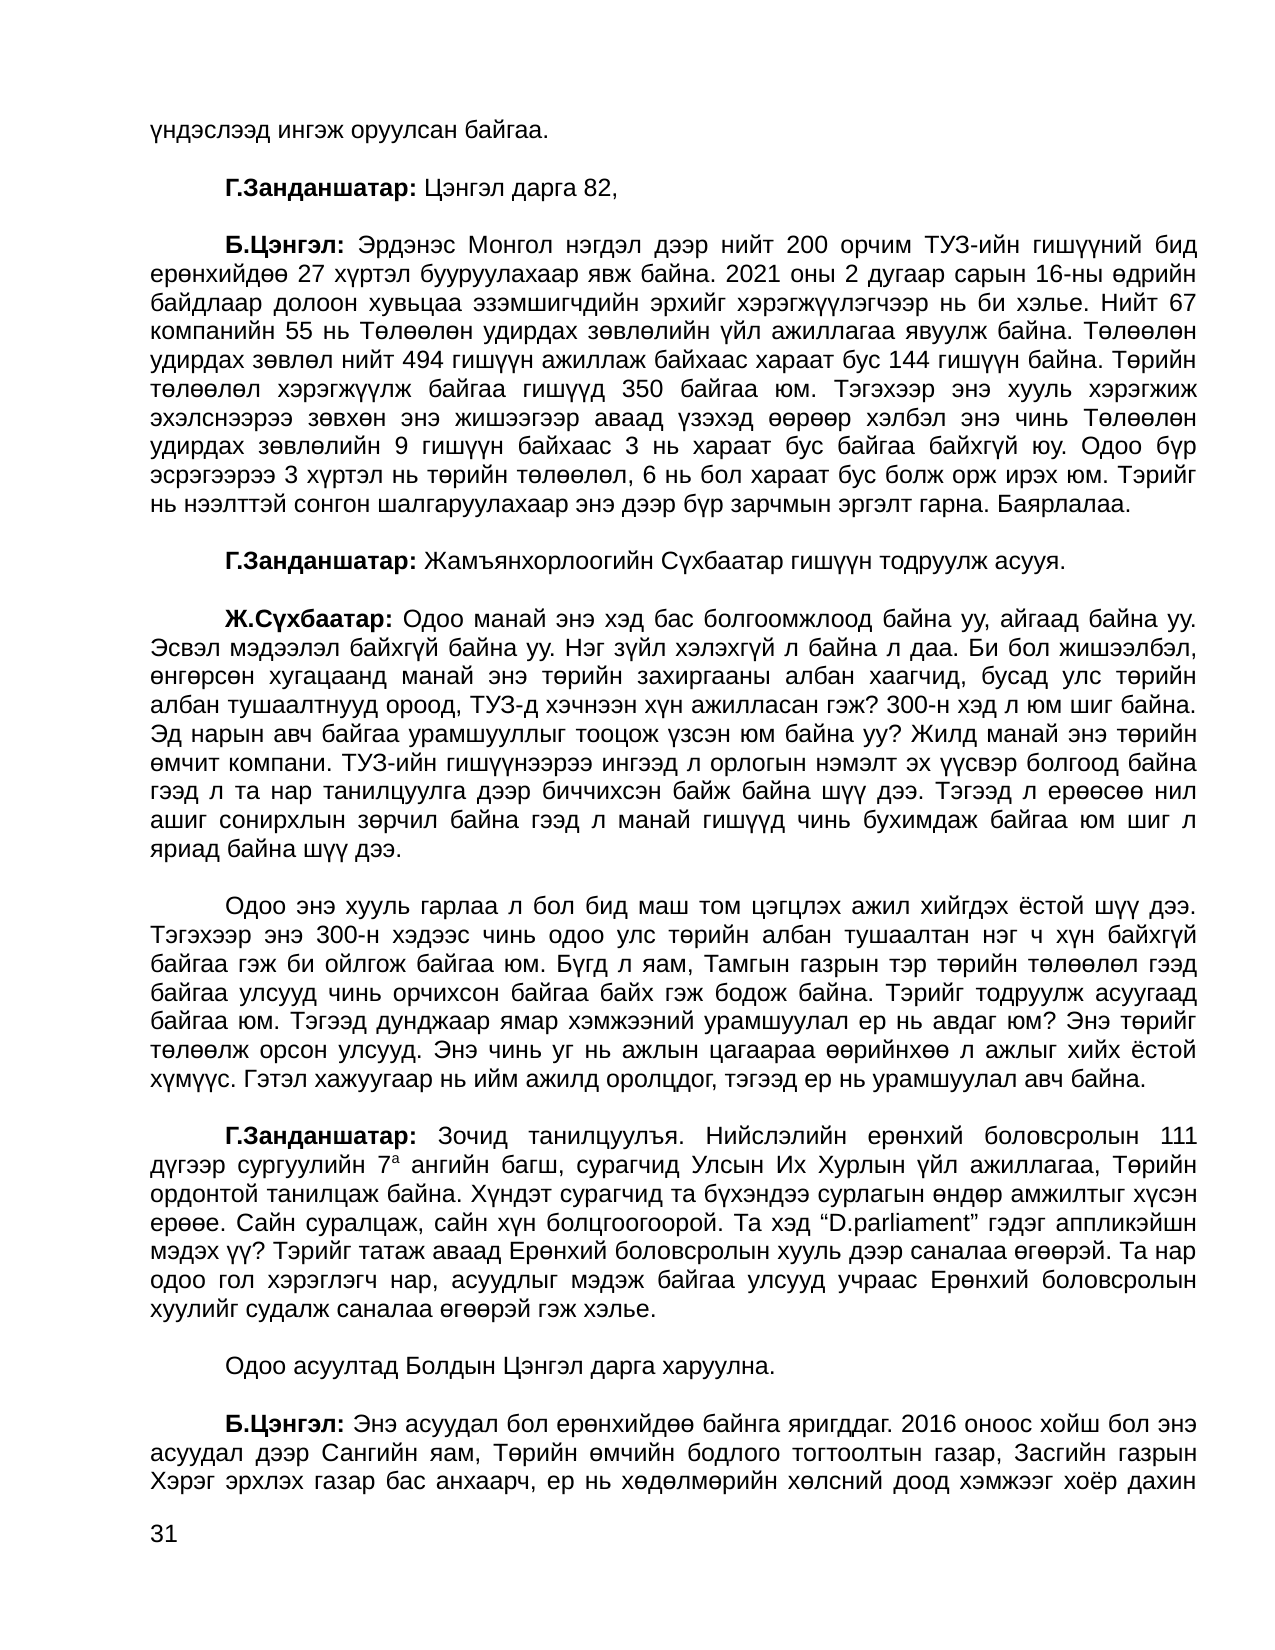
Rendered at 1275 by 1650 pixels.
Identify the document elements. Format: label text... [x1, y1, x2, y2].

text Г.Занданшатар: Жамъянхорлоогийн Сүхбаатар гишүүн тодруулж асууя. [150, 546, 1198, 575]
text Г.Занданшатар: Цэнгэл дарга 82, [150, 172, 1198, 201]
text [150, 115, 1198, 144]
text Ж.Сүхбаатар: Одоо манай энэ хэд бас болгоомжлоод байна уу, айгаад байна уу. Эсвэл мэдээлэл байхгүй байна уу. Нэг зүйл хэлэхгүй л байна л даа. Би бол жишээлбэл, өнгөрсөн хугацаанд манай энэ төрийн захиргааны албан хаагчид, бусад улс төрийн албан тушаалтнууд ороод, ТУЗ-д хэчнээн хүн ажилласан гэж? 300-н хэд л юм шиг байна. Эд нарын авч байгаа урамшууллыг тооцож үзсэн юм байна уу? Жилд манай энэ төрийн өмчит компани. ТУЗ-ийн гишүүнээрээ ингээд л орлогын нэмэлт эх үүсвэр болгоод байна гээд л та нар танилцуулга дээр биччихсэн байж байна шүү дээ. Тэгээд л ерөөсөө нил ашиг сонирхлын зөрчил байна гээд л манай гишүүд чинь бухимдаж байгаа юм шиг л яриад байна шүү дээ. [150, 604, 1198, 862]
text Одоо энэ хууль гарлаа л бол бид маш том цэгцлэх ажил хийгдэх ёстой шүү дээ. Тэгэхээр энэ 300-н хэдээс чинь одоо улс төрийн албан тушаалтан нэг ч хүн байхгүй байгаа гэж би ойлгож байгаа юм. Бүгд л яам, Тамгын газрын тэр төрийн төлөөлөл гээд байгаа улсууд чинь орчихсон байгаа байх гэж бодож байна. Тэрийг тодруулж асуугаад байгаа юм. Тэгээд дунджаар ямар хэмжээний урамшуулал ер нь авдаг юм? Энэ төрийг төлөөлж орсон улсууд. Энэ чинь уг нь ажлын цагаараа өөрийнхөө л ажлыг хийх ёстой хүмүүс. Гэтэл хажуугаар нь ийм ажилд оролцдог, тэгээд ер нь урамшуулал авч байна. [150, 891, 1198, 1092]
text Б.Цэнгэл: Эрдэнэс Монгол нэгдэл дээр нийт 200 орчим ТУЗ-ийн гишүүний бид ерөнхийдөө 27 хүртэл бууруулахаар явж байна. 2021 оны 2 дугаар сарын 16-ны өдрийн байдлаар долоон хувьцаа эзэмшигчдийн эрхийг хэрэгжүүлэгчээр нь би хэлье. Нийт 67 компанийн 55 нь Төлөөлөн удирдах зөвлөлийн үйл ажиллагаа явуулж байна. Төлөөлөн удирдах зөвлөл нийт 494 гишүүн ажиллаж байхаас хараат бус 144 гишүүн байна. Төрийн төлөөлөл хэрэгжүүлж байгаа гишүүд 350 байгаа юм. Тэгэхээр энэ хууль хэрэгжиж эхэлснээрээ зөвхөн энэ жишээгээр аваад үзэхэд өөрөөр хэлбэл энэ чинь Төлөөлөн удирдах зөвлөлийн 9 гишүүн байхаас 3 нь хараат бус байгаа байхгүй юу. Одоо бүр эсрэгээрээ 3 хүртэл нь төрийн төлөөлөл, 6 нь бол хараат бус болж орж ирэх юм. Тэрийг нь нээлттэй сонгон шалгаруулахаар энэ дээр бүр зарчмын эргэлт гарна. Баярлалаа. [150, 230, 1198, 517]
text Одоо асуултад Болдын Цэнгэл дарга харуулна. [150, 1351, 1198, 1380]
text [150, 1409, 1198, 1495]
text Г.Занданшатар: Зочид танилцуулъя. Нийслэлийн ерөнхий боловсролын 111 дүгээр сургуулийн 7а ангийн багш, сурагчид Улсын Их Хурлын үйл ажиллагаа, Төрийн ордонтой танилцаж байна. Хүндэт сурагчид та бүхэндээ сурлагын өндөр амжилтыг хүсэн ерөөе. Сайн суралцаж, сайн хүн болцгоогоорой. Та хэд “D.parliament” гэдэг аппликэйшн мэдэх үү? Тэрийг татаж аваад Ерөнхий боловсролын хууль дээр саналаа өгөөрэй. Та нар одоо гол хэрэглэгч нар, асуудлыг мэдэж байгаа улсууд учраас Ерөнхий боловсролын хуулийг судалж саналаа өгөөрэй гэж хэлье. [150, 1121, 1198, 1322]
